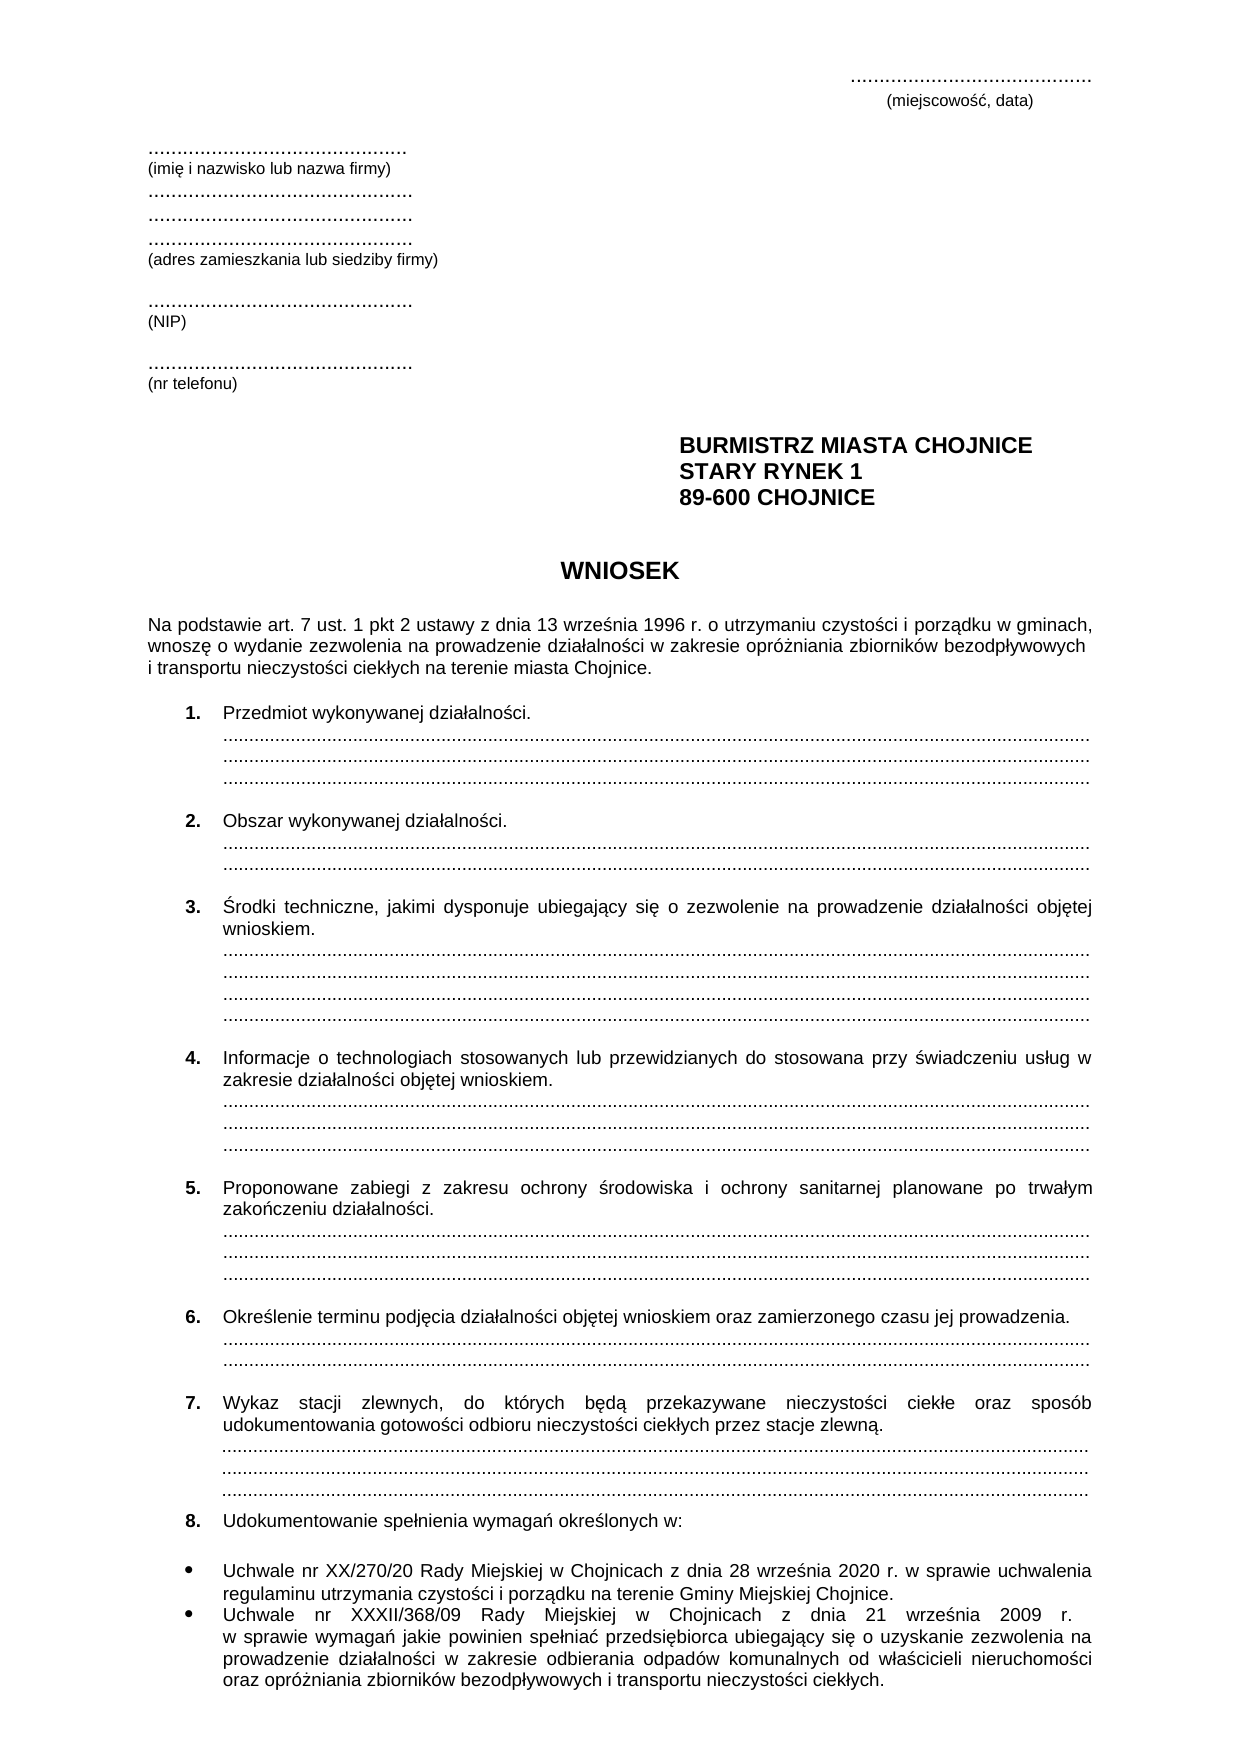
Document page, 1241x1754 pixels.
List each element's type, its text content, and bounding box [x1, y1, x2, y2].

text STARY RYNEK 1 [679, 458, 1093, 484]
text (NIP) [148, 312, 1093, 331]
text .............................................. [148, 202, 1093, 226]
text ............................................. [148, 134, 1093, 158]
text BURMISTRZ MIASTA CHOJNICE [679, 432, 1093, 458]
text 89-600 CHOJNICE [679, 484, 1093, 511]
list Środki techniczne, jakimi dysponuje ubiegający się o zezwolenie na prowadzenie działalności objętej wnioskiem. [185, 896, 1093, 939]
text Na podstawie art. 7 ust. 1 pkt 2 ustawy z dnia 13 września 1996 r. o utrzymaniu czystości i porządku w gminach, wnoszę o wydanie zezwolenia na prowadzenie działalności w zakresie opróżniania zbiorników bezodpływowych i transportu nieczystości ciekłych na terenie miasta Chojnice. [148, 613, 1093, 678]
text (miejscowość, data) [148, 87, 1093, 111]
text .............................................. [148, 288, 1093, 312]
list Informacje o technologiach stosowanych lub przewidzianych do stosowana przy świadczeniu usług w zakresie działalności objętej wnioskiem. [185, 1047, 1093, 1090]
text .............................................. [148, 178, 1093, 202]
text .............................................................................................................................................................................................................................................................................................................................................. [223, 1327, 1093, 1371]
text (nr telefonu) [148, 374, 1093, 393]
text ..................................................................................................................................................................................................................................................................................................................................................................................................................................................................................................................... [223, 1090, 1093, 1155]
list Obszar wykonywanej działalności. [185, 810, 1093, 831]
list Przedmiot wykonywanej działalności. [185, 702, 1093, 724]
text ..................................................................................................................................................................................................................................................................................................................................................................................................................................................................................................................... [223, 1219, 1093, 1284]
list Określenie terminu podjęcia działalności objętej wnioskiem oraz zamierzonego czasu jej prowadzenia. [185, 1306, 1093, 1327]
text ............................................................................................................................................................................................................................................................................................................................................................................................................................................................................................................................................................................................................................................................................................ [223, 939, 1093, 1026]
list Proponowane zabiegi z zakresu ochrony środowiska i ochrony sanitarnej planowane po trwałym zakończeniu działalności. [185, 1176, 1093, 1219]
text .............................................. [148, 350, 1093, 374]
text (adres zamieszkania lub siedziby firmy) [148, 249, 1093, 269]
text ..................................................................................................................................................................................................................................................................................................................................................................................................................................................................................................................... [223, 724, 1093, 788]
list Udokumentowanie spełnienia wymagań określonych w: [185, 1509, 1093, 1531]
text .............................................. [148, 226, 1093, 249]
text ..................................................................................................................................................................................................................................................................................................................................................................................................................................................................................................................... [221, 1435, 1093, 1500]
text .......................................... [148, 63, 1093, 87]
text (imię i nazwisko lub nazwa firmy) [148, 158, 1093, 178]
list Uchwale nr XX/270/20 Rady Miejskiej w Chojnicach z dnia 28 września 2020 r. w sprawie uchwalenia regulaminu utrzymania czystości i porządku na terenie Gminy Miejskiej Chojnice. [185, 1560, 1093, 1604]
text .............................................................................................................................................................................................................................................................................................................................................. [223, 831, 1093, 874]
text WNIOSEK [148, 556, 1093, 585]
list Wykaz stacji zlewnych, do których będą przekazywane nieczystości ciekłe oraz sposób udokumentowania gotowości odbioru nieczystości ciekłych przez stacje zlewną. [185, 1392, 1093, 1435]
list Uchwale nr XXXII/368/09 Rady Miejskiej w Chojnicach z dnia 21 września 2009 r. w sprawie wymagań jakie powinien spełniać przedsiębiorca ubiegający się o uzyskanie zezwolenia na prowadzenie działalności w zakresie odbierania odpadów komunalnych od właścicieli nieruchomości oraz opróżniania zbiorników bezodpływowych i transportu nieczystości ciekłych. [185, 1604, 1093, 1691]
